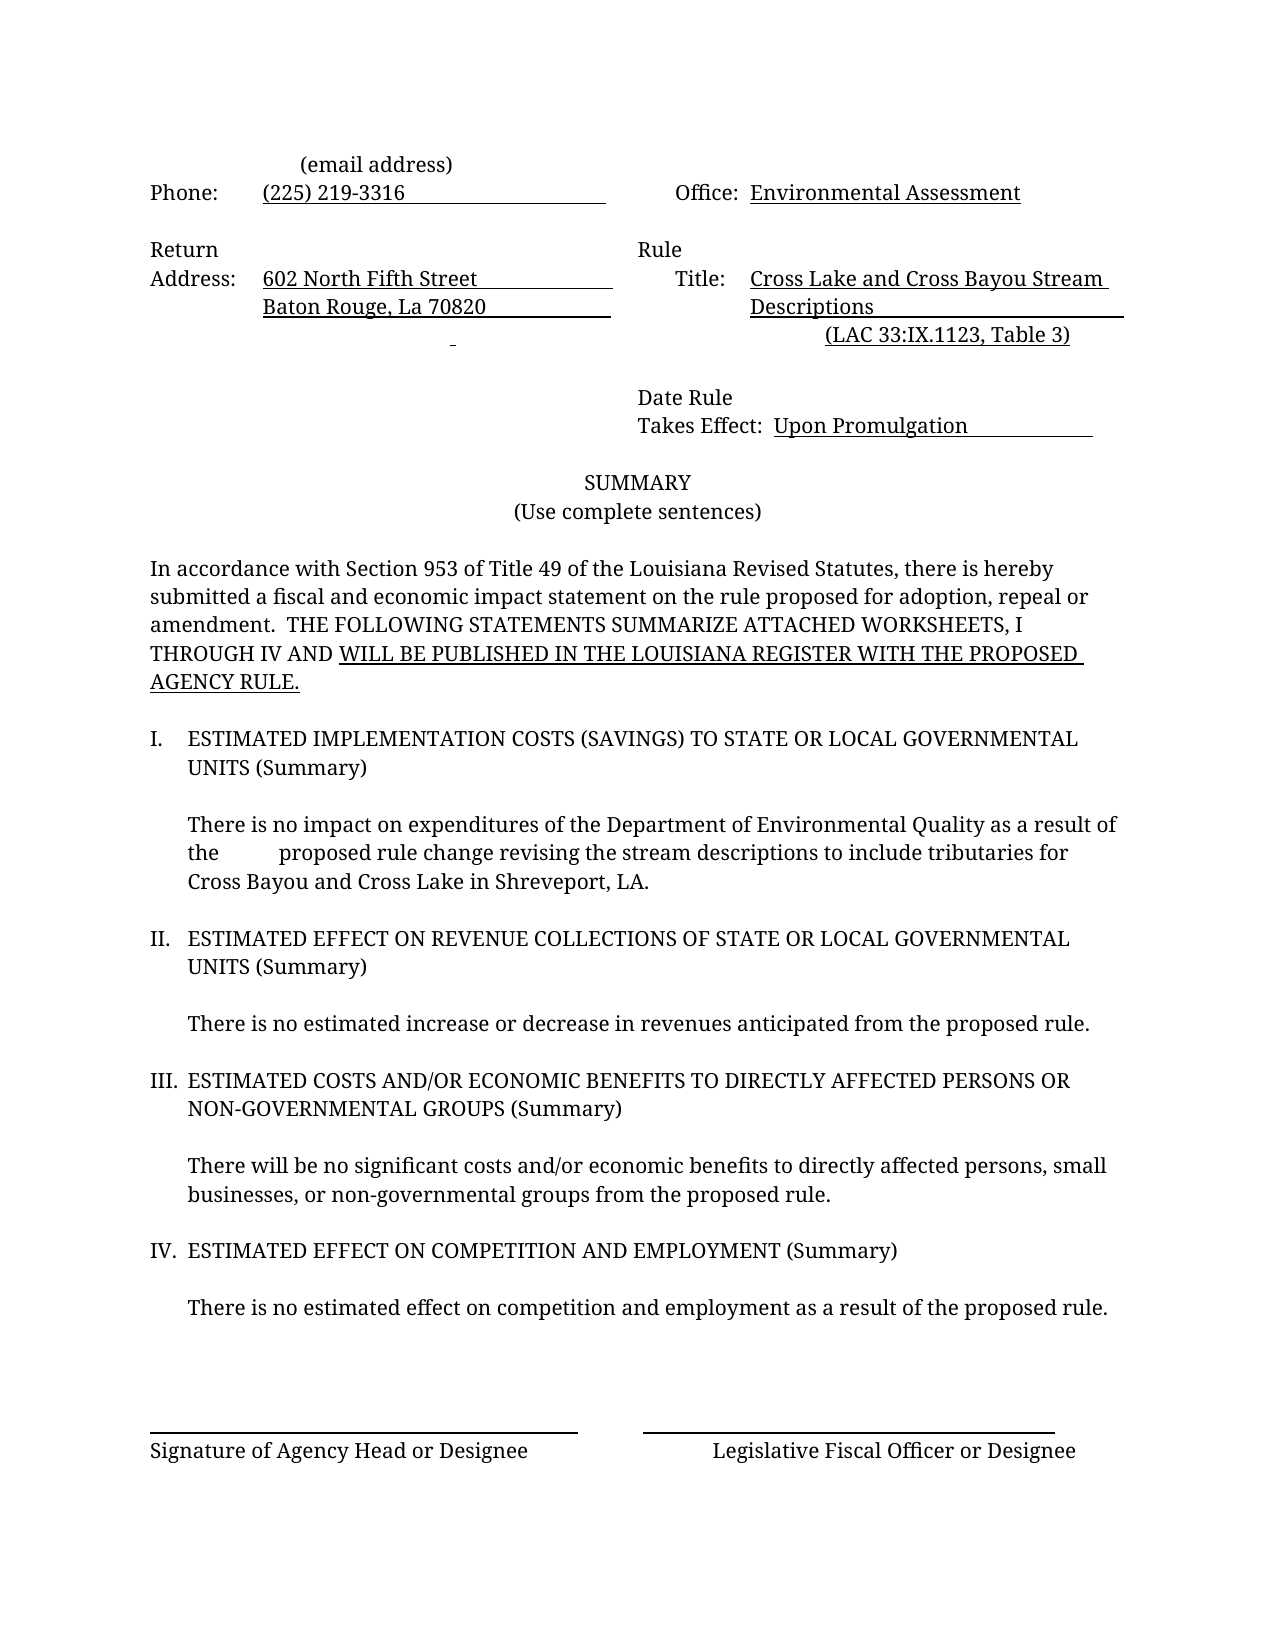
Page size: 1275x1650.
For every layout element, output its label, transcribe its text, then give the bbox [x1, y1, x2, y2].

text I. ESTIMATED IMPLEMENTATION COSTS (SAVINGS) TO STATE OR LOCAL GOVERNMENTAL UNITS (Summary) [150, 724, 1125, 781]
text IV. ESTIMATED EFFECT ON COMPETITION AND EMPLOYMENT (Summary) [150, 1237, 1125, 1265]
text (email address) [150, 150, 1125, 178]
text Takes Effect: Upon Promulgation [150, 412, 1125, 440]
text There is no impact on expenditures of the Department of Environmental Quality as a result of the proposed rule change revising the stream descriptions to include tributaries for Cross Bayou and Cross Lake in Shreveport, LA. [187, 810, 1125, 895]
text There is no estimated increase or decrease in revenues anticipated from the proposed rule. [150, 1009, 1125, 1037]
text In accordance with Section 953 of Title 49 of the Louisiana Revised Statutes, there is hereby submitted a fiscal and economic impact statement on the rule proposed for adoption, repeal or amendment. THE FOLLOWING STATEMENTS SUMMARIZE ATTACHED WORKSHEETS, I THROUGH IV AND WILL BE PUBLISHED IN THE LOUISIANA REGISTER WITH THE PROPOSED AGENCY RULE. [150, 554, 1125, 696]
text Baton Rouge, La 70820 Descriptions (LAC 33:IX.1123, Table 3) [150, 292, 1125, 349]
text Signature of Agency Head or Designee Legislative Fiscal Officer or Designee [150, 1407, 1125, 1464]
text Address: 602 North Fifth Street Title: Cross Lake and Cross Bayou Stream [150, 264, 1125, 292]
text III. ESTIMATED COSTS AND/OR ECONOMIC BENEFITS TO DIRECTLY AFFECTED PERSONS OR NON-GOVERNMENTAL GROUPS (Summary) [150, 1066, 1125, 1123]
text II. ESTIMATED EFFECT ON REVENUE COLLECTIONS OF STATE OR LOCAL GOVERNMENTAL UNITS (Summary) [150, 924, 1125, 981]
text Date Rule [600, 383, 1125, 412]
text There will be no significant costs and/or economic benefits to directly affected persons, small businesses, or non-governmental groups from the proposed rule. [187, 1151, 1125, 1208]
text SUMMARY [150, 468, 1125, 497]
text Phone: (225) 219-3316 Office: Environmental Assessment [150, 178, 1125, 207]
text (Use complete sentences) [150, 497, 1125, 525]
text There is no estimated effect on competition and employment as a result of the proposed rule. [187, 1293, 1125, 1322]
text Return Rule [150, 235, 1125, 264]
